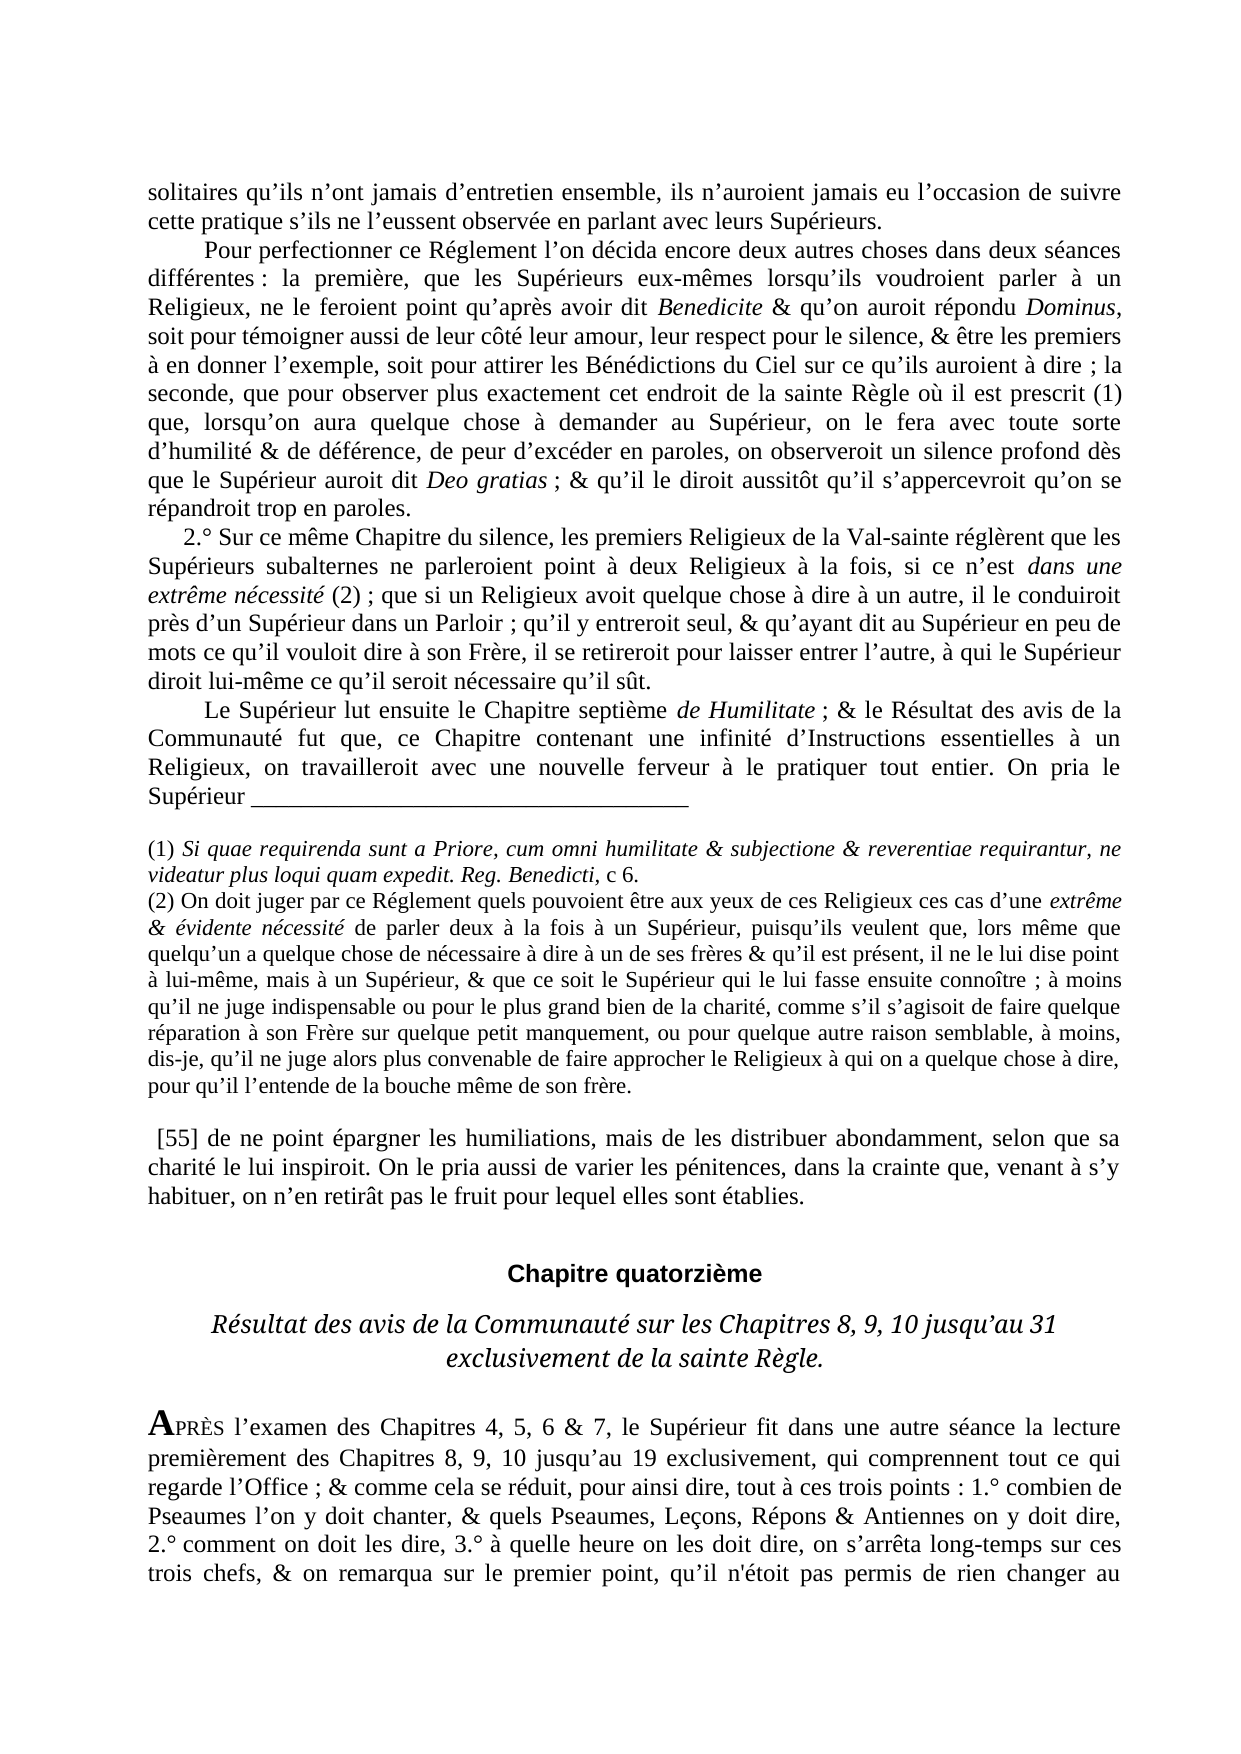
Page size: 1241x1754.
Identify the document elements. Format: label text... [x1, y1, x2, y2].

text Chapitre quatorzième [148, 1259, 1122, 1288]
list 2.° Sur ce même Chapitre du silence, les premiers Religieux de la Val-sainte réglèrent que les Supérieurs subalternes ne parleroient point à deux Religieux à la fois, si ce n’est dans une extrême nécessité (2) ; que si un Religieux avoit quelque chose à dire à un autre, il le conduiroit près d’un Supérieur dans un Parloir ; qu’il y entreroit seul, & qu’ayant dit au Supérieur en peu de mots ce qu’il vouloit dire à son Frère, il se retireroit pour laisser entrer l’autre, à qui le Supérieur diroit lui-même ce qu’il seroit nécessaire qu’il sût. [148, 522, 1122, 695]
text Pour perfectionner ce Réglement l’on décida encore deux autres choses dans deux séances différentes : la première, que les Supérieurs eux-mêmes lorsqu’ils voudroient parler à un Religieux, ne le feroient point qu’après avoir dit Benedicite & qu’on auroit répondu Dominus, soit pour témoigner aussi de leur côté leur amour, leur respect pour le silence, & être les premiers à en donner l’exemple, soit pour attirer les Bénédictions du Ciel sur ce qu’ils auroient à dire ; la seconde, que pour observer plus exactement cet endroit de la sainte Règle où il est prescrit (1) que, lorsqu’on aura quelque chose à demander au Supérieur, on le fera avec toute sorte d’humilité & de déférence, de peur d’excéder en paroles, on observeroit un silence profond dès que le Supérieur auroit dit Deo gratias ; & qu’il le diroit aussitôt qu’il s’appercevroit qu’on se répandroit trop en paroles. [148, 235, 1122, 522]
text (1) Si quae requirenda sunt a Priore, cum omni humilitate & subjectione & reverentiae requirantur, ne videatur plus loqui quam expedit. Reg. Benedicti, c 6. [148, 835, 1122, 887]
text (2) On doit juger par ce Réglement quels pouvoient être aux yeux de ces Religieux ces cas d’une extrême & évidente nécessité de parler deux à la fois à un Supérieur, puisqu’ils veulent que, lors même que quelqu’un a quelque chose de nécessaire à dire à un de ses frères & qu’il est présent, il ne le lui dise point à lui-même, mais à un Supérieur, & que ce soit le Supérieur qui le lui fasse ensuite connoître ; à moins qu’il ne juge indispensable ou pour le plus grand bien de la charité, comme s’il s’agisoit de faire quelque réparation à son Frère sur quelque petit manquement, ou pour quelque autre raison semblable, à moins, dis-je, qu’il ne juge alors plus convenable de faire approcher le Religieux à qui on a quelque chose à dire, pour qu’il l’entende de la bouche même de son frère. [148, 887, 1122, 1098]
text [55] de ne point épargner les humiliations, mais de les distribuer abondamment, selon que sa charité le lui inspiroit. On le pria aussi de varier les pénitences, dans la crainte que, venant à s’y habituer, on n’en retirât pas le fruit pour lequel elles sont établies. [148, 1123, 1122, 1209]
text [148, 1400, 1122, 1587]
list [148, 177, 1122, 235]
text Le Supérieur lut ensuite le Chapitre septième de Humilitate ; & le Résultat des avis de la Communauté fut que, ce Chapitre contenant une infinité d’Instructions essentielles à un Religieux, on travailleroit avec une nouvelle ferveur à le pratiquer tout entier. On pria le Supérieur ___________________________________ [148, 695, 1122, 810]
text Résultat des avis de la Communauté sur les Chapitres 8, 9, 10 jusqu’au 31 exclusivement de la sainte Règle. [148, 1307, 1122, 1375]
